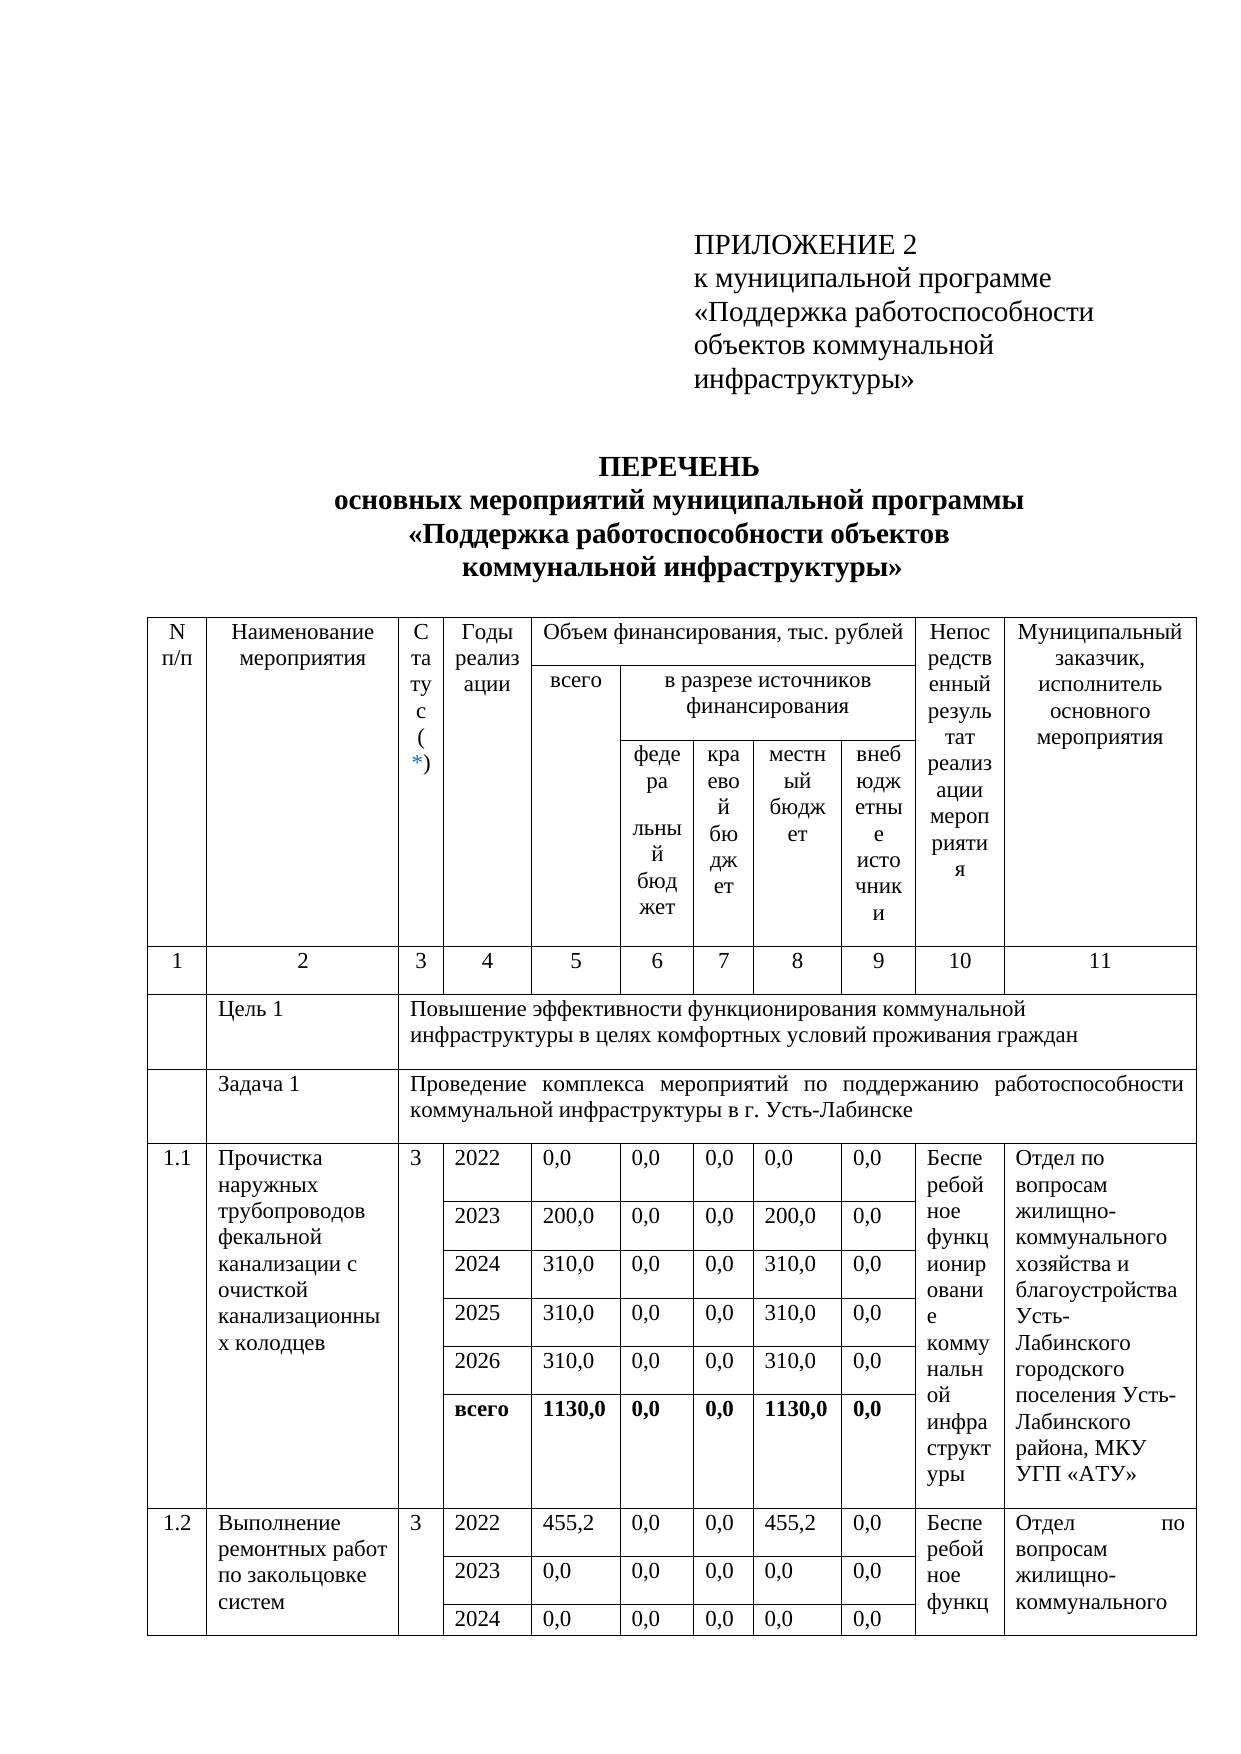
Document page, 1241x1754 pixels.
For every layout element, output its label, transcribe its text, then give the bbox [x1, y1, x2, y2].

table_cell 0,0 [842, 1509, 915, 1556]
table_cell 1 [148, 947, 206, 994]
table_cell 8 [754, 947, 841, 994]
table_cell 455,2 [532, 1509, 620, 1556]
table_cell федера льный бюджет [621, 741, 693, 946]
table_cell 0,0 [694, 1509, 753, 1556]
table_cell 0,0 [621, 1202, 693, 1249]
table_cell 2024 [444, 1605, 531, 1635]
table_cell 0,0 [754, 1144, 841, 1201]
table_cell 0,0 [694, 1395, 753, 1508]
table_cell Выполнение ремонтных работ по закольцовке систем водоснабжения [207, 1509, 398, 1635]
table_cell 2022 [444, 1509, 531, 1556]
table_cell 2025 [444, 1299, 531, 1346]
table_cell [1005, 1509, 1196, 1635]
table_header Муниципальный заказчик, исполнитель основного мероприятия [1005, 618, 1196, 946]
table_cell 4 [444, 947, 531, 994]
table_cell 0,0 [621, 1605, 693, 1635]
table_cell 2023 [444, 1202, 531, 1249]
table_cell 200,0 [532, 1202, 620, 1249]
table_cell 310,0 [532, 1251, 620, 1298]
table_cell 1130,0 [532, 1395, 620, 1508]
table_cell 2023 [444, 1557, 531, 1604]
table_cell 0,0 [842, 1144, 915, 1201]
table_cell всего [532, 666, 620, 946]
table_cell местный бюджет [754, 741, 841, 946]
table_cell [148, 1070, 206, 1143]
table_cell 200,0 [754, 1202, 841, 1249]
table_cell Отдел по вопросам жилищно-коммунального хозяйства и благоустройства Усть-Лабинского городского поселения Усть-Лабинского района, МКУ УГП «АТУ» [1005, 1144, 1196, 1508]
table_cell 0,0 [694, 1202, 753, 1249]
table_cell 0,0 [532, 1144, 620, 1201]
table_header Непосредственный результат реализации мероприятия [916, 618, 1004, 946]
text «Поддержка работоспособности объектов [177, 516, 1180, 549]
table_cell 1130,0 [754, 1395, 841, 1508]
table_cell всего [444, 1395, 531, 1508]
table_cell краевой бюджет [694, 741, 753, 946]
text к муниципальной программе [398, 260, 1181, 294]
table_cell 7 [694, 947, 753, 994]
table_cell 0,0 [842, 1557, 915, 1604]
table_cell 0,0 [621, 1395, 693, 1508]
table_cell 0,0 [694, 1251, 753, 1298]
table_cell 0,0 [532, 1557, 620, 1604]
table_cell 0,0 [532, 1605, 620, 1635]
table_cell 0,0 [621, 1557, 693, 1604]
table_cell 0,0 [842, 1347, 915, 1394]
text коммунальной инфраструктуры» [177, 549, 1180, 583]
table_cell 3 [399, 947, 443, 994]
table_cell 0,0 [621, 1299, 693, 1346]
table_cell 1.2 [148, 1509, 206, 1635]
table_cell внебюджетные источники [842, 741, 915, 946]
table_cell 10 [916, 947, 1004, 994]
table_cell Бесперебойное функционирование коммунальной инфраструктуры [916, 1144, 1004, 1508]
table_header Статус (*) [399, 618, 443, 946]
table_cell Проведение комплекса мероприятий по поддержанию работоспособности коммунальной инфраструктуры в г. Усть-Лабинске [399, 1070, 1196, 1143]
table_header Годы реализации [444, 618, 531, 946]
table_cell 0,0 [621, 1251, 693, 1298]
table_cell Задача 1 [207, 1070, 398, 1143]
table_cell Прочистка наружных трубопроводов фекальной канализации с очисткой канализационных колодцев [207, 1144, 398, 1508]
table_cell [148, 995, 206, 1069]
table_cell 9 [842, 947, 915, 994]
table_cell 455,2 [754, 1509, 841, 1556]
table_header Наименование мероприятия [207, 618, 398, 946]
table_cell 2022 [444, 1144, 531, 1201]
table_cell в разрезе источников финансирования [621, 666, 915, 739]
table_cell 0,0 [694, 1347, 753, 1394]
table_cell 2026 [444, 1347, 531, 1394]
table_cell 5 [532, 947, 620, 994]
table_cell 6 [621, 947, 693, 994]
text ПЕРЕЧЕНЬ [177, 449, 1181, 482]
table_cell 0,0 [621, 1144, 693, 1201]
table_cell 0,0 [842, 1202, 915, 1249]
table_cell 0,0 [694, 1299, 753, 1346]
table_cell 0,0 [621, 1509, 693, 1556]
table_cell Цель 1 [207, 995, 398, 1069]
text основных мероприятий муниципальной программы [177, 482, 1181, 516]
table_header N п/п [148, 618, 206, 946]
table_cell 310,0 [754, 1299, 841, 1346]
table_header Объем финансирования, тыс. рублей [532, 618, 915, 665]
table_cell 3 [399, 1144, 443, 1508]
table_cell 310,0 [754, 1251, 841, 1298]
table_cell Повышение эффективности функционирования коммунальной инфраструктуры в целях комфортных условий проживания граждан [399, 995, 1196, 1069]
table_cell 0,0 [754, 1557, 841, 1604]
text ПРИЛОЖЕНИЕ 2 [620, 227, 1181, 260]
table_cell 0,0 [694, 1144, 753, 1201]
text «Поддержка работоспособности объектов коммунальной инфраструктуры» [693, 294, 1181, 394]
table_cell 310,0 [754, 1347, 841, 1394]
table_cell 310,0 [532, 1299, 620, 1346]
table_cell 0,0 [694, 1605, 753, 1635]
table_cell 310,0 [532, 1347, 620, 1394]
table_cell 0,0 [754, 1605, 841, 1635]
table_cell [916, 1509, 1004, 1635]
table_cell 2 [207, 947, 398, 994]
table_cell 2024 [444, 1251, 531, 1298]
table_cell 0,0 [842, 1605, 915, 1635]
table_cell 0,0 [842, 1251, 915, 1298]
table_cell 0,0 [694, 1557, 753, 1604]
table_cell 11 [1005, 947, 1196, 994]
table_cell 0,0 [842, 1299, 915, 1346]
table_cell 0,0 [621, 1347, 693, 1394]
table_cell 3 [399, 1509, 443, 1635]
table_cell 0,0 [842, 1395, 915, 1508]
table_cell 1.1 [148, 1144, 206, 1508]
